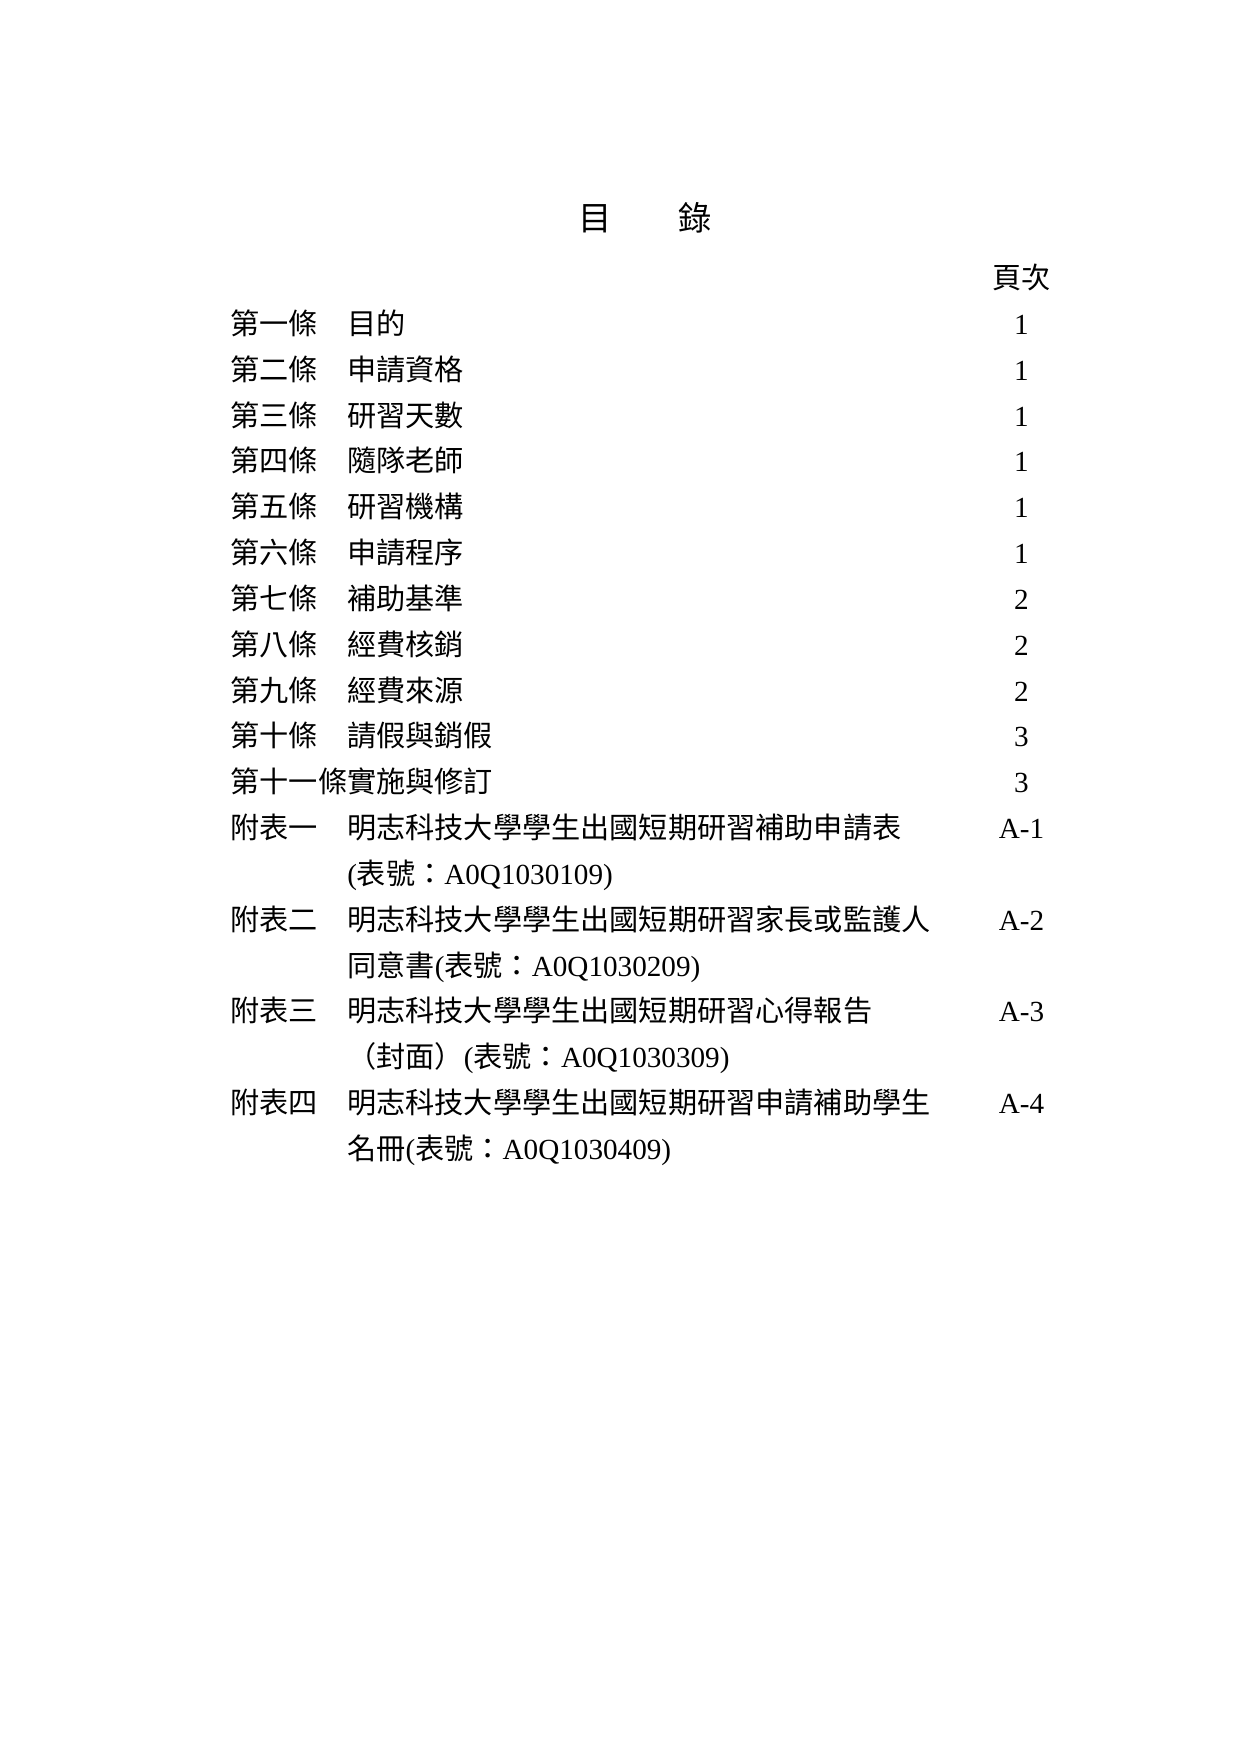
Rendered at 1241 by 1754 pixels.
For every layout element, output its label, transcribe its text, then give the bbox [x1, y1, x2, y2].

table_header 第一條 目的 第二條 申請資格 第三條 研習天數 第四條 隨隊老師 第五條 研習機構 第六條 申請程序 第七條 補助基準 第八條 經費核銷 第九條 經費來源 第十條 請假與銷假 第十一條實施與修訂 附表一 明志科技大學學生出國短期研習補助申請表 (表號：A0Q1030109) 附表二 明志科技大學學生出國短期研習家長或監護人 同意書(表號：A0Q1030209) 附表三 明志科技大學學生出國短期研習心得報告 （封面）(表號：A0Q1030309) 附表四 明志科技大學學生出國短期研習申請補助學生 名冊(表號：A0Q1030409) [228, 252, 979, 1168]
table_header 頁次 1 1 1 1 1 1 2 2 2 3 3 A-1 A-2 A-3 A-4 [980, 252, 1063, 1168]
text 目 錄 [227, 193, 1063, 239]
